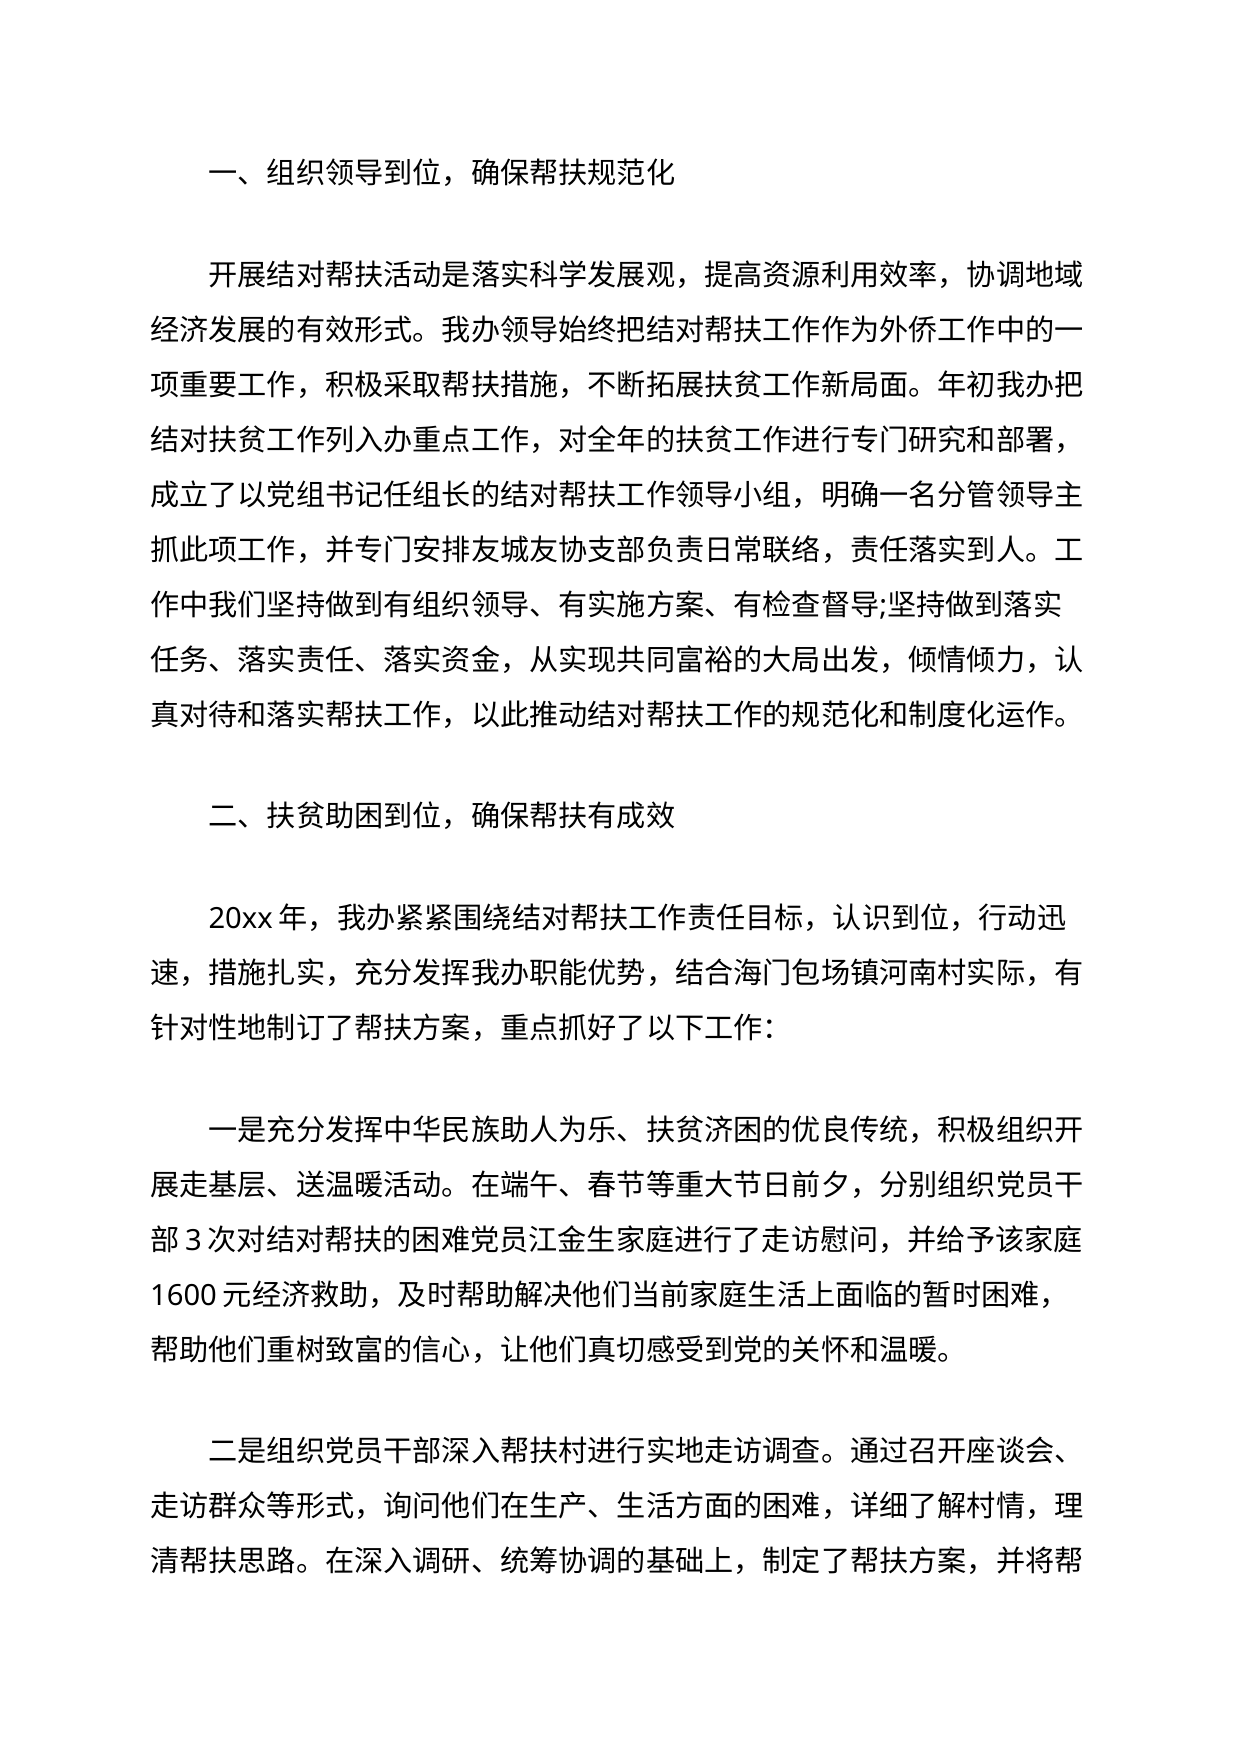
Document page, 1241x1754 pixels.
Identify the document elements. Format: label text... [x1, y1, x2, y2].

text 20xx年，我办紧紧围绕结对帮扶工作责任目标，认识到位，行动迅速，措施扎实，充分发挥我办职能优势，结合海门包场镇河南村实际，有针对性地制订了帮扶方案，重点抓好了以下工作： [150, 894, 1090, 1047]
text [150, 1428, 1090, 1580]
text 一是充分发挥中华民族助人为乐、扶贫济困的优良传统，积极组织开展走基层、送温暖活动。在端午、春节等重大节日前夕，分别组织党员干部3次对结对帮扶的困难党员江金生家庭进行了走访慰问，并给予该家庭1600元经济救助，及时帮助解决他们当前家庭生活上面临的暂时困难，帮助他们重树致富的信心，让他们真切感受到党的关怀和温暖。 [150, 1106, 1090, 1368]
text 开展结对帮扶活动是落实科学发展观，提高资源利用效率，协调地域经济发展的有效形式。我办领导始终把结对帮扶工作作为外侨工作中的一项重要工作，积极采取帮扶措施，不断拓展扶贫工作新局面。年初我办把结对扶贫工作列入办重点工作，对全年的扶贫工作进行专门研究和部署，成立了以党组书记任组长的结对帮扶工作领导小组，明确一名分管领导主抓此项工作，并专门安排友城友协支部负责日常联络，责任落实到人。工作中我们坚持做到有组织领导、有实施方案、有检查督导;坚持做到落实任务、落实责任、落实资金，从实现共同富裕的大局出发，倾情倾力，认真对待和落实帮扶工作，以此推动结对帮扶工作的规范化和制度化运作。 [150, 252, 1090, 733]
text 一、组织领导到位，确保帮扶规范化 [150, 150, 1090, 192]
text 二、扶贫助困到位，确保帮扶有成效 [150, 793, 1090, 835]
